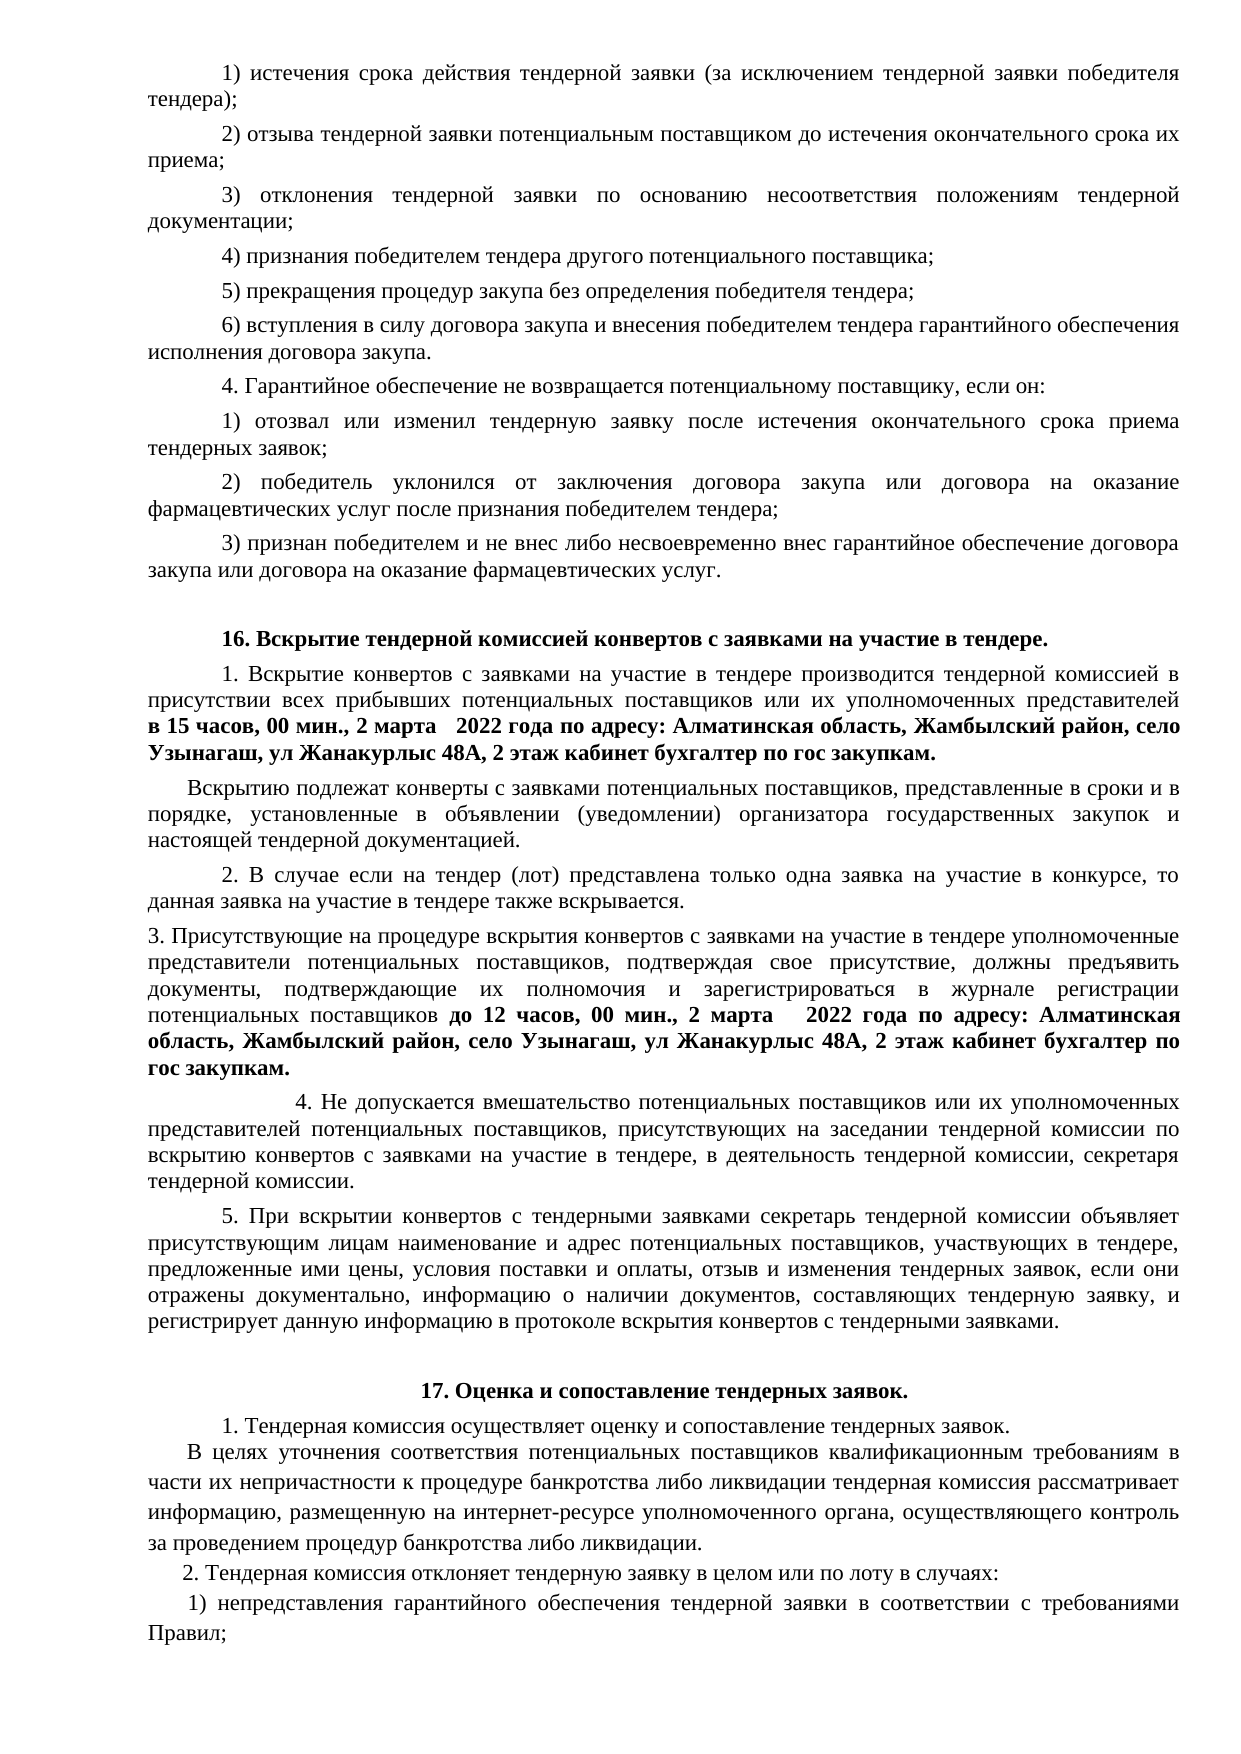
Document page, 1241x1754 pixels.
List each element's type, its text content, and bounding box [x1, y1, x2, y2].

text 5) прекращения процедур закупа без определения победителя тендера; [148, 277, 1181, 303]
text 3) признан победителем и не внес либо несвоевременно внес гарантийное обеспечение договора закупа или договора на оказание фармацевтических услуг. [148, 529, 1181, 582]
text 6) вступления в силу договора закупа и внесения победителем тендера гарантийного обеспечения исполнения договора закупа. [148, 312, 1181, 364]
text 3) отклонения тендерной заявки по основанию несоответствия положениям тендерной документации; [148, 181, 1181, 234]
text 3. Присутствующие на процедуре вскрытия конвертов с заявками на участие в тендере уполномоченные представители потенциальных поставщиков, подтверждая свое присутствие, должны предъявить документы, подтверждающие их полномочия и зарегистрироваться в журнале регистрации потенциальных поставщиков до 12 часов, 00 мин., 2 марта 2022 года по адресу: Алматинская область, Жамбылский район, село Узынагаш, ул Жанакурлыс 48А, 2 этаж кабинет бухгалтер по гос закупкам. [148, 922, 1181, 1080]
text 4. Гарантийное обеспечение не возвращается потенциальному поставщику, если он: [148, 373, 1181, 399]
text Вскрытию подлежат конверты с заявками потенциальных поставщиков, представленные в сроки и в порядке, установленные в объявлении (уведомлении) организатора государственных закупок и настоящей тендерной документацией. [148, 773, 1181, 853]
text В целях уточнения соответствия потенциальных поставщиков квалификационным требованиям в части их непричастности к процедуре банкротства либо ликвидации тендерная комиссия рассматривает информацию, размещенную на интернет-ресурсе уполномоченного органа, осуществляющего контроль за проведением процедур банкротства либо ликвидации. [148, 1438, 1181, 1555]
text 1) истечения срока действия тендерной заявки (за исключением тендерной заявки победителя тендера); [148, 59, 1181, 112]
text 16. Вскрытие тендерной комиссией конвертов с заявками на участие в тендере. [148, 625, 1181, 651]
text 1. Вскрытие конвертов с заявками на участие в тендере производится тендерной комиссией в присутствии всех прибывших потенциальных поставщиков или их уполномоченных представителей в 15 часов, 00 мин., 2 марта 2022 года по адресу: Алматинская область, Жамбылский район, село Узынагаш, ул Жанакурлыс 48А, 2 этаж кабинет бухгалтер по гос закупкам. [148, 660, 1181, 765]
text 2) отзыва тендерной заявки потенциальным поставщиком до истечения окончательного срока их приема; [148, 120, 1181, 173]
text 4) признания победителем тендера другого потенциального поставщика; [148, 242, 1181, 268]
text 2. В случае если на тендер (лот) представлена только одна заявка на участие в конкурсе, то данная заявка на участие в тендере также вскрывается. [148, 861, 1181, 914]
text 5. При вскрытии конвертов с тендерными заявками секретарь тендерной комиссии объявляет присутствующим лицам наименование и адрес потенциальных поставщиков, участвующих в тендере, предложенные ими цены, условия поставки и оплаты, отзыв и изменения тендерных заявок, если они отражены документально, информацию о наличии документов, составляющих тендерную заявку, и регистрирует данную информацию в протоколе вскрытия конвертов с тендерными заявками. [148, 1202, 1181, 1334]
text 17. Оценка и сопоставление тендерных заявок. [148, 1377, 1181, 1403]
text 2) победитель уклонился от заключения договора закупа или договора на оказание фармацевтических услуг после признания победителем тендера; [148, 468, 1181, 521]
text 4. Не допускается вмешательство потенциальных поставщиков или их уполномоченных представителей потенциальных поставщиков, присутствующих на заседании тендерной комиссии по вскрытию конвертов с заявками на участие в тендере, в деятельность тендерной комиссии, секретаря тендерной комиссии. [148, 1088, 1181, 1194]
text 1) отозвал или изменил тендерную заявку после истечения окончательного срока приема тендерных заявок; [148, 407, 1181, 460]
text 1. Тендерная комиссия осуществляет оценку и сопоставление тендерных заявок. [148, 1412, 1181, 1438]
text 1) непредставления гарантийного обеспечения тендерной заявки в соответствии с требованиями Правил; [148, 1589, 1181, 1646]
text 2. Тендерная комиссия отклоняет тендерную заявку в целом или по лоту в случаях: [148, 1559, 1181, 1585]
